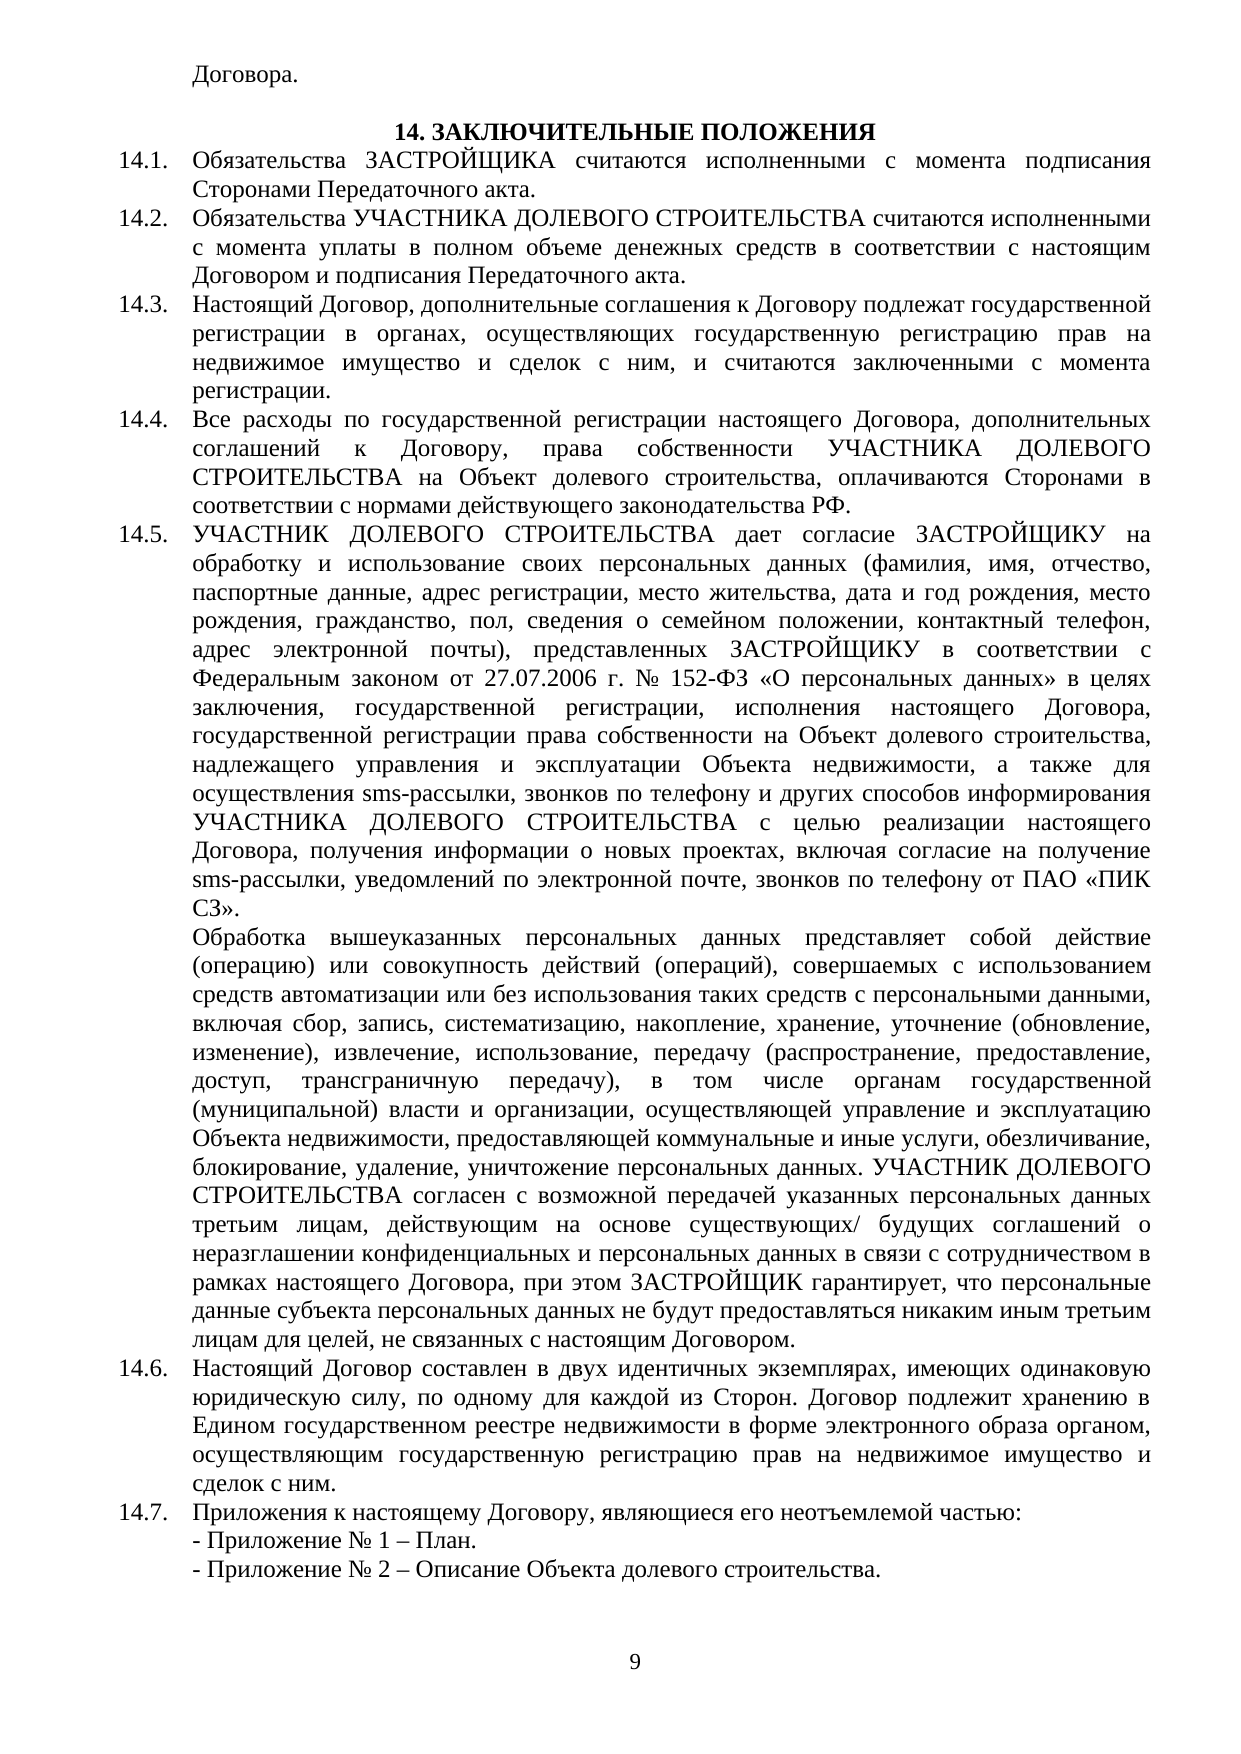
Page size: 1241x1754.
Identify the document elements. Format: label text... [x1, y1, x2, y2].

list Обязательства УЧАСТНИКА ДОЛЕВОГО СТРОИТЕЛЬСТВА считаются исполненными с момента уплаты в полном объеме денежных средств в соответствии с настоящим Договором и подписания Передаточного акта. [118, 203, 1152, 289]
text Обработка вышеуказанных персональных данных представляет собой действие (операцию) или совокупность действий (операций), совершаемых с использованием средств автоматизации или без использования таких средств с персональными данными, включая сбор, запись, систематизацию, накопление, хранение, уточнение (обновление, изменение), извлечение, использование, передачу (распространение, предоставление, доступ, трансграничную передачу), в том числе органам государственной (муниципальной) власти и организации, осуществляющей управление и эксплуатацию Объекта недвижимости, предоставляющей коммунальные и иные услуги, обезличивание, блокирование, удаление, уничтожение персональных данных. УЧАСТНИК ДОЛЕВОГО СТРОИТЕЛЬСТВА согласен с возможной передачей указанных персональных данных третьим лицам, действующим на основе существующих/ будущих соглашений о неразглашении конфиденциальных и персональных данных в связи с сотрудничеством в рамках настоящего Договора, при этом ЗАСТРОЙЩИК гарантирует, что персональные данные субъекта персональных данных не будут предоставляться никаким иным третьим лицам для целей, не связанных с настоящим Договором. [192, 922, 1152, 1353]
list ЗАКЛЮЧИТЕЛЬНЫЕ ПОЛОЖЕНИЯ [118, 117, 1152, 145]
text - Приложение № 1 – План. [192, 1525, 1152, 1554]
list Приложения к настоящему Договору, являющиеся его неотъемлемой частью: [118, 1497, 1152, 1525]
list Все расходы по государственной регистрации настоящего Договора, дополнительных соглашений к Договору, права собственности УЧАСТНИКА ДОЛЕВОГО СТРОИТЕЛЬСТВА на Объект долевого строительства, оплачиваются Сторонами в соответствии с нормами действующего законодательства РФ. [118, 404, 1152, 519]
list Обязательства ЗАСТРОЙЩИКА считаются исполненными с момента подписания Сторонами Передаточного акта. [118, 145, 1152, 203]
list Настоящий Договор, дополнительные соглашения к Договору подлежат государственной регистрации в органах, осуществляющих государственную регистрацию прав на недвижимое имущество и сделок с ним, и считаются заключенными с момента регистрации. [118, 289, 1152, 404]
list УЧАСТНИК ДОЛЕВОГО СТРОИТЕЛЬСТВА дает согласие ЗАСТРОЙЩИКУ на обработку и использование своих персональных данных (фамилия, имя, отчество, паспортные данные, адрес регистрации, место жительства, дата и год рождения, место рождения, гражданство, пол, сведения о семейном положении, контактный телефон, адрес электронной почты), представленных ЗАСТРОЙЩИКУ в соответствии с Федеральным законом от 27.07.2006 г. № 152-ФЗ «О персональных данных» в целях заключения, государственной регистрации, исполнения настоящего Договора, государственной регистрации права собственности на Объект долевого строительства, надлежащего управления и эксплуатации Объекта недвижимости, а также для осуществления sms-рассылки, звонков по телефону и других способов информирования УЧАСТНИКА ДОЛЕВОГО СТРОИТЕЛЬСТВА с целью реализации настоящего Договора, получения информации о новых проектах, включая согласие на получение sms-рассылки, уведомлений по электронной почте, звонков по телефону от ПАО «ПИК СЗ». [118, 519, 1152, 922]
text - Приложение № 2 – Описание Объекта долевого строительства. [192, 1554, 1152, 1583]
list Настоящий Договор составлен в двух идентичных экземплярах, имеющих одинаковую юридическую силу, по одному для каждой из Сторон. Договор подлежит хранению в Едином государственном реестре недвижимости в форме электронного образа органом, осуществляющим государственную регистрацию прав на недвижимое имущество и сделок с ним. [118, 1353, 1152, 1497]
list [118, 59, 1152, 88]
